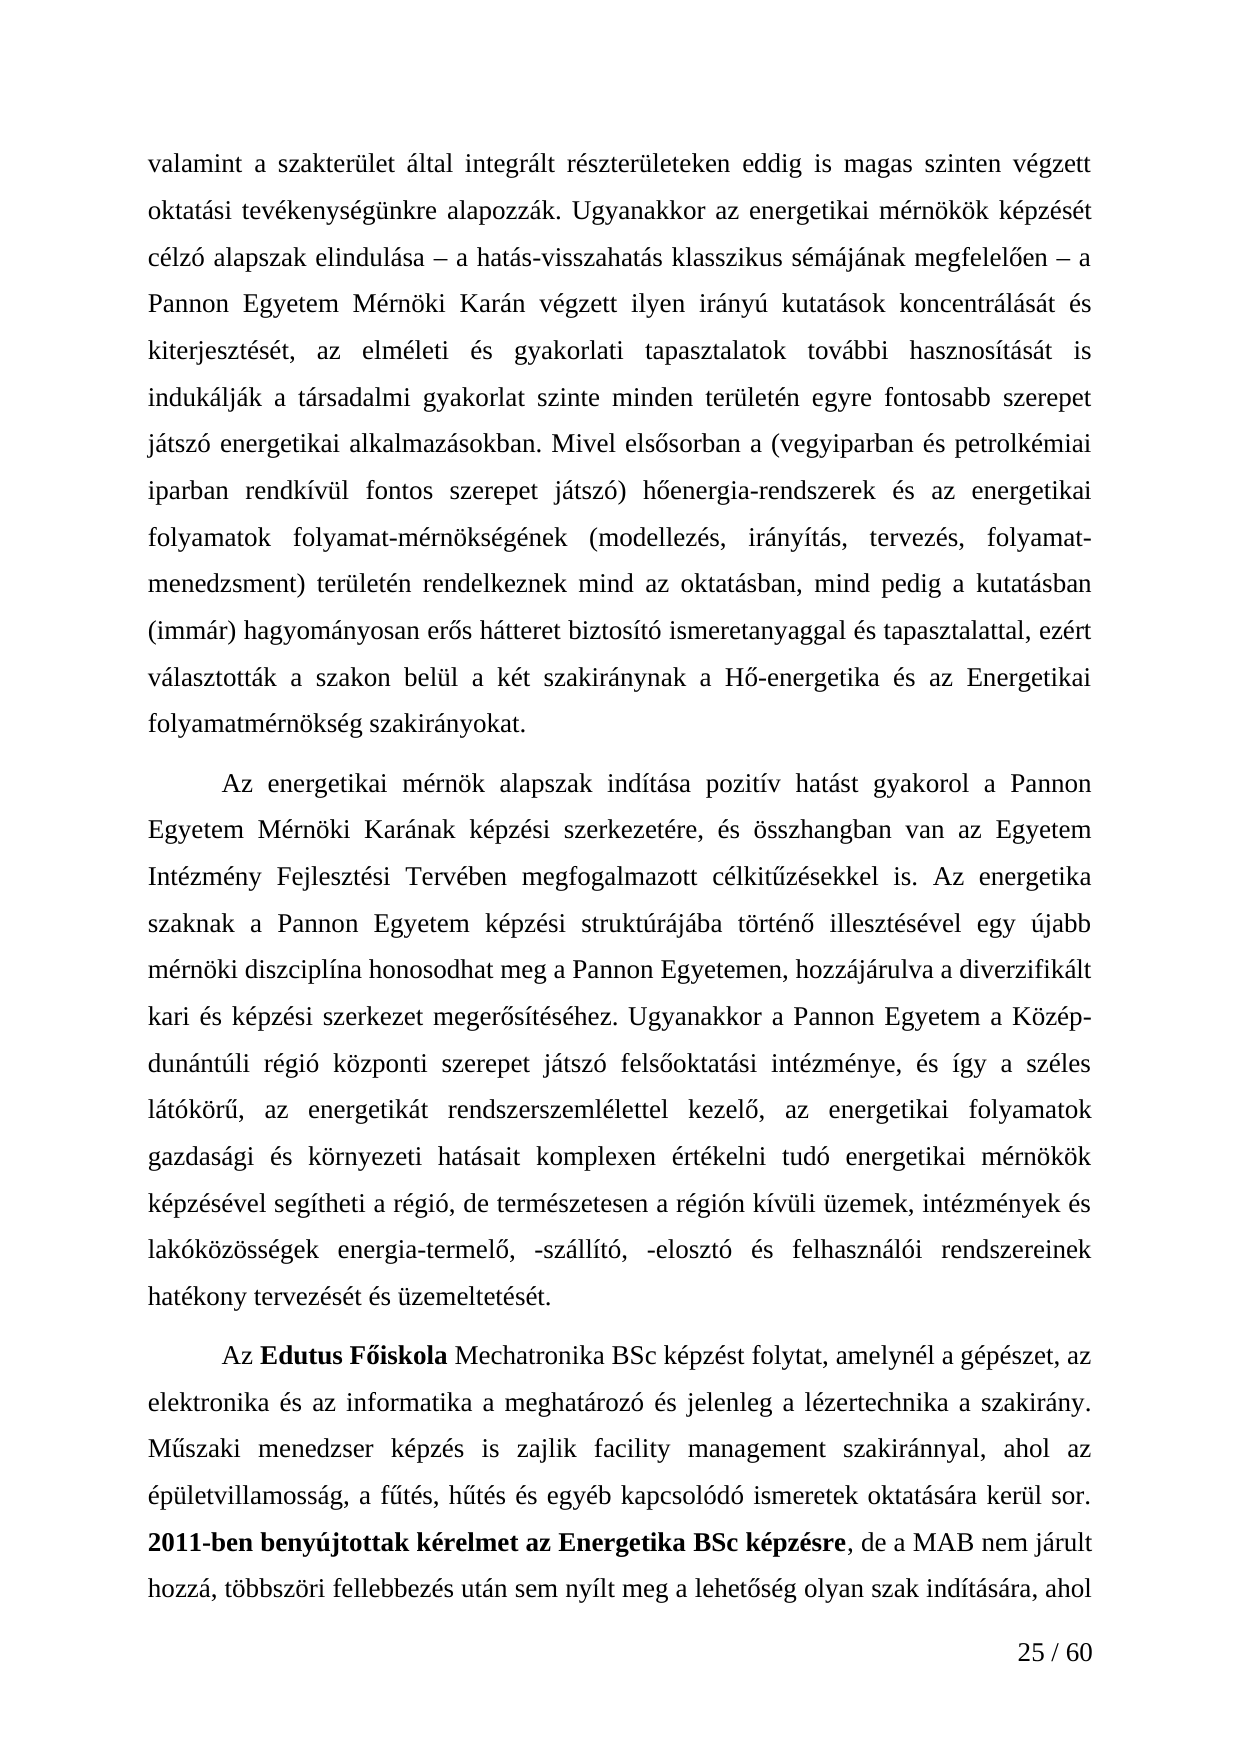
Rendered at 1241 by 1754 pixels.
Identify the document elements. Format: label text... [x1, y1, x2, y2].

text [148, 1339, 1093, 1604]
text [148, 148, 1093, 739]
text Az energetikai mérnök alapszak indítása pozitív hatást gyakorol a Pannon Egyetem Mérnöki Karának képzési szerkezetére, és összhangban van az Egyetem Intézmény Fejlesztési Tervében megfogalmazott célkitűzésekkel is. Az energetika szaknak a Pannon Egyetem képzési struktúrájába történő illesztésével egy újabb mérnöki diszciplína honosodhat meg a Pannon Egyetemen, hozzájárulva a diverzifikált kari és képzési szerkezet megerősítéséhez. Ugyanakkor a Pannon Egyetem a Közép-dunántúli régió központi szerepet játszó felsőoktatási intézménye, és így a széles látókörű, az energetikát rendszerszemlélettel kezelő, az energetikai folyamatok gazdasági és környezeti hatásait komplexen értékelni tudó energetikai mérnökök képzésével segítheti a régió, de természetesen a régión kívüli üzemek, intézmények és lakóközösségek energia-termelő, -szállító, -elosztó és felhasználói rendszereinek hatékony tervezését és üzemeltetését. [148, 767, 1093, 1311]
